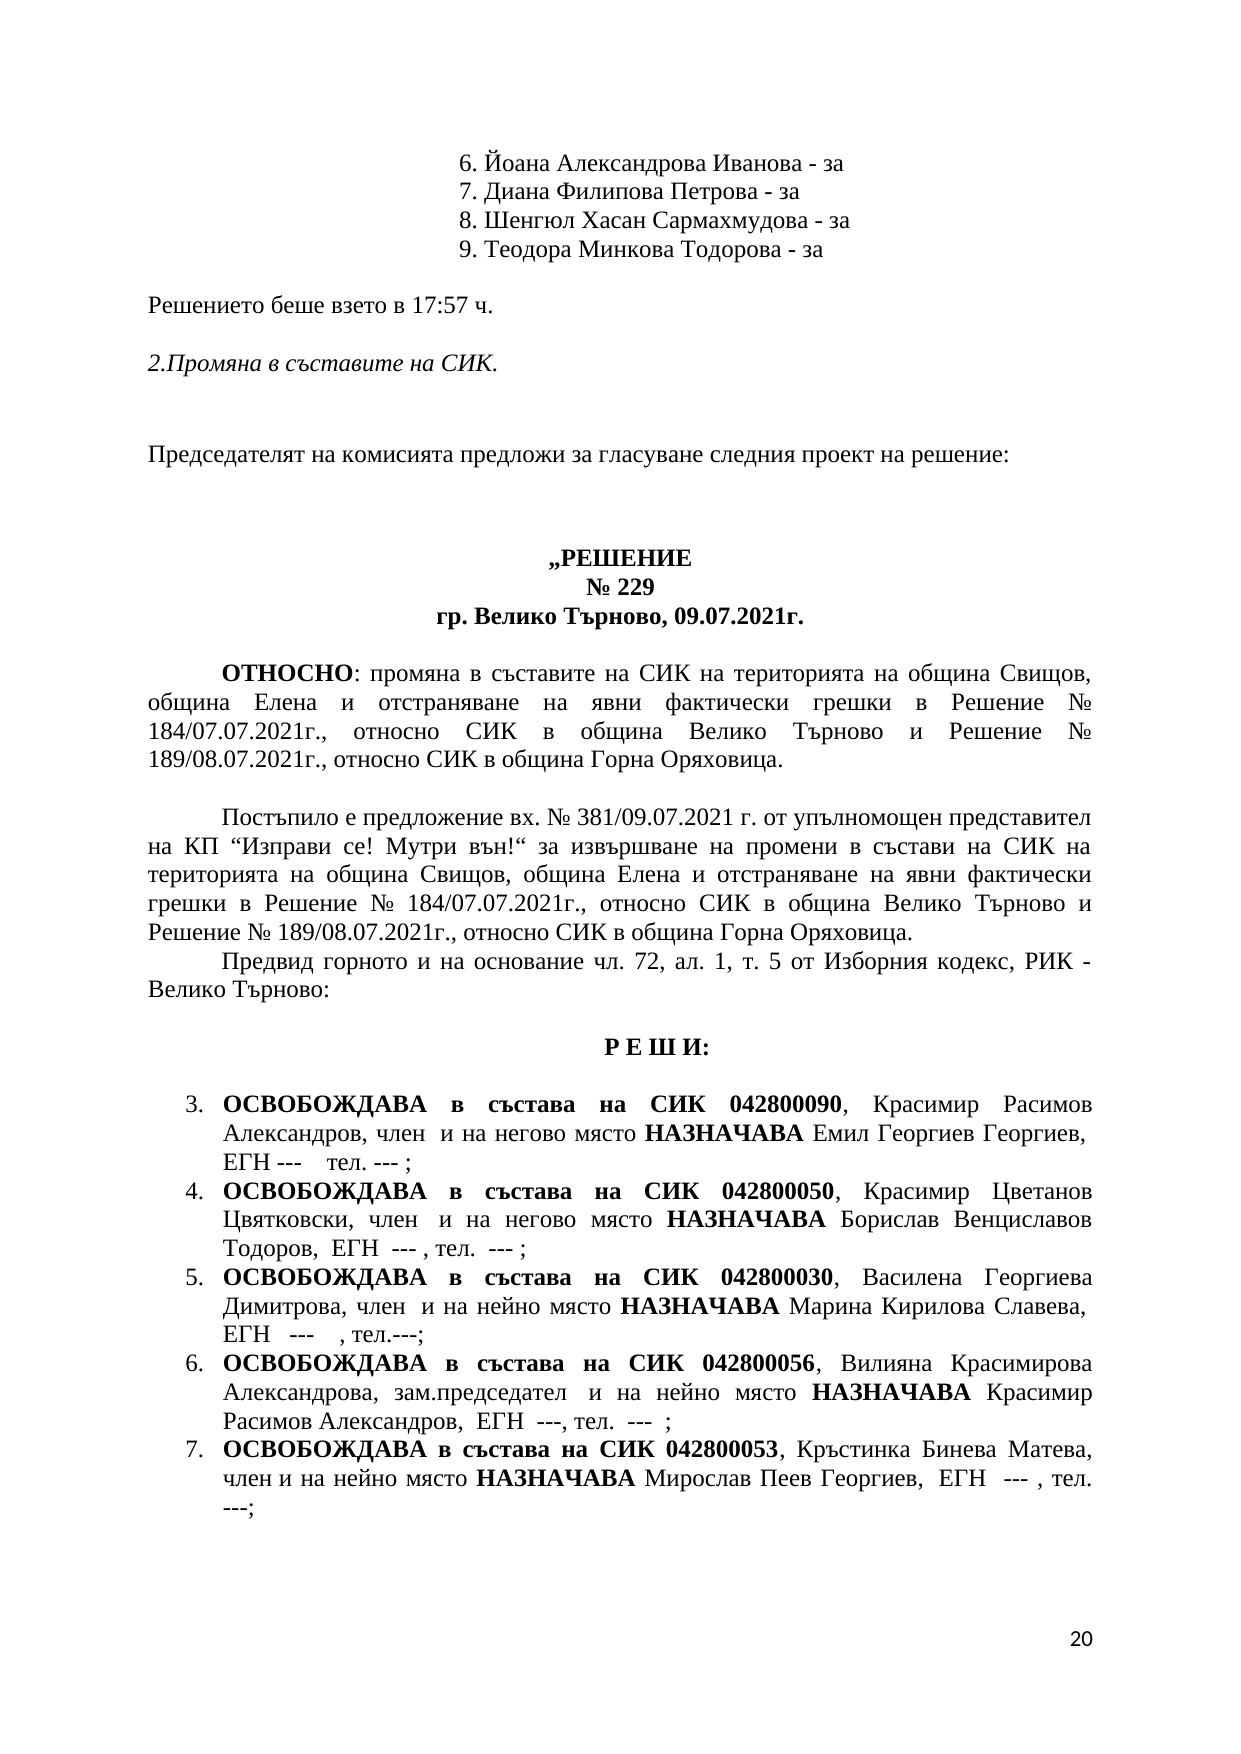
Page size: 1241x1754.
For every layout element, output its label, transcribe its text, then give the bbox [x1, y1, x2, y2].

text гр. Велико Търново, 09.07.2021г. [148, 601, 1093, 629]
list ОСВОБОЖДАВА в състава на СИК 042800056, Вилияна Красимирова Александрова, зам.председател и на нейно място НАЗНАЧАВА Красимир Расимов Александров, ЕГН ---, тел. --- ; [185, 1348, 1093, 1434]
text № 229 [148, 572, 1093, 601]
text Постъпило е предложение вх. № 381/09.07.2021 г. от упълномощен представител на КП “Изправи се! Мутри вън!“ за извършване на промени в състави на СИК на територията на община Свищов, община Елена и отстраняване на явни фактически грешки в Решение № 184/07.07.2021г., относно СИК в община Велико Търново и Решение № 189/08.07.2021г., относно СИК в община Горна Оряховица. [148, 802, 1093, 946]
text 6. Йоана Александрова Иванова - за [148, 148, 1093, 176]
text Предвид горното и на основание чл. 72, ал. 1, т. 5 от Изборния кодекс, РИК - Велико Търново: [148, 946, 1093, 1003]
list ОСВОБОЖДАВА в състава на СИК 042800050, Красимир Цветанов Цвятковски, член и на негово място НАЗНАЧАВА Борислав Венциславов Тодоров, ЕГН --- , тел. --- ; [185, 1176, 1093, 1262]
text Председателят на комисията предложи за гласуване следния проект на решение: [148, 439, 1093, 467]
text Решението беше взето в 17:57 ч. [148, 291, 1093, 319]
text 9. Теодора Минкова Тодорова - за [148, 234, 1093, 263]
list ОСВОБОЖДАВА в състава на СИК 042800090, Красимир Расимов Александров, член и на негово място НАЗНАЧАВА Емил Георгиев Георгиев, ЕГН --- тел. --- ; [185, 1089, 1093, 1176]
text 7. Диана Филипова Петрова - за [148, 176, 1093, 205]
text „РЕШЕНИЕ [148, 543, 1093, 572]
text Р Е Ш И: [148, 1032, 1093, 1061]
text 8. Шенгюл Хасан Сармахмудова - за [148, 205, 1093, 234]
list ОСВОБОЖДАВА в състава на СИК 042800053, Кръстинка Бинева Матева, член и на нейно място НАЗНАЧАВА Мирослав Пеев Георгиев, ЕГН --- , тел. ---; [185, 1434, 1093, 1521]
text ОТНОСНО: промяна в съставите на СИК на територията на община Свищов, община Елена и отстраняване на явни фактически грешки в Решение № 184/07.07.2021г., относно СИК в община Велико Търново и Решение № 189/08.07.2021г., относно СИК в община Горна Оряховица. [148, 658, 1093, 773]
text 2.Промяна в съставите на СИК. [148, 348, 1093, 377]
list ОСВОБОЖДАВА в състава на СИК 042800030, Василена Георгиева Димитрова, член и на нейно място НАЗНАЧАВА Марина Кирилова Славева, ЕГН --- , тел.---; [185, 1262, 1093, 1348]
